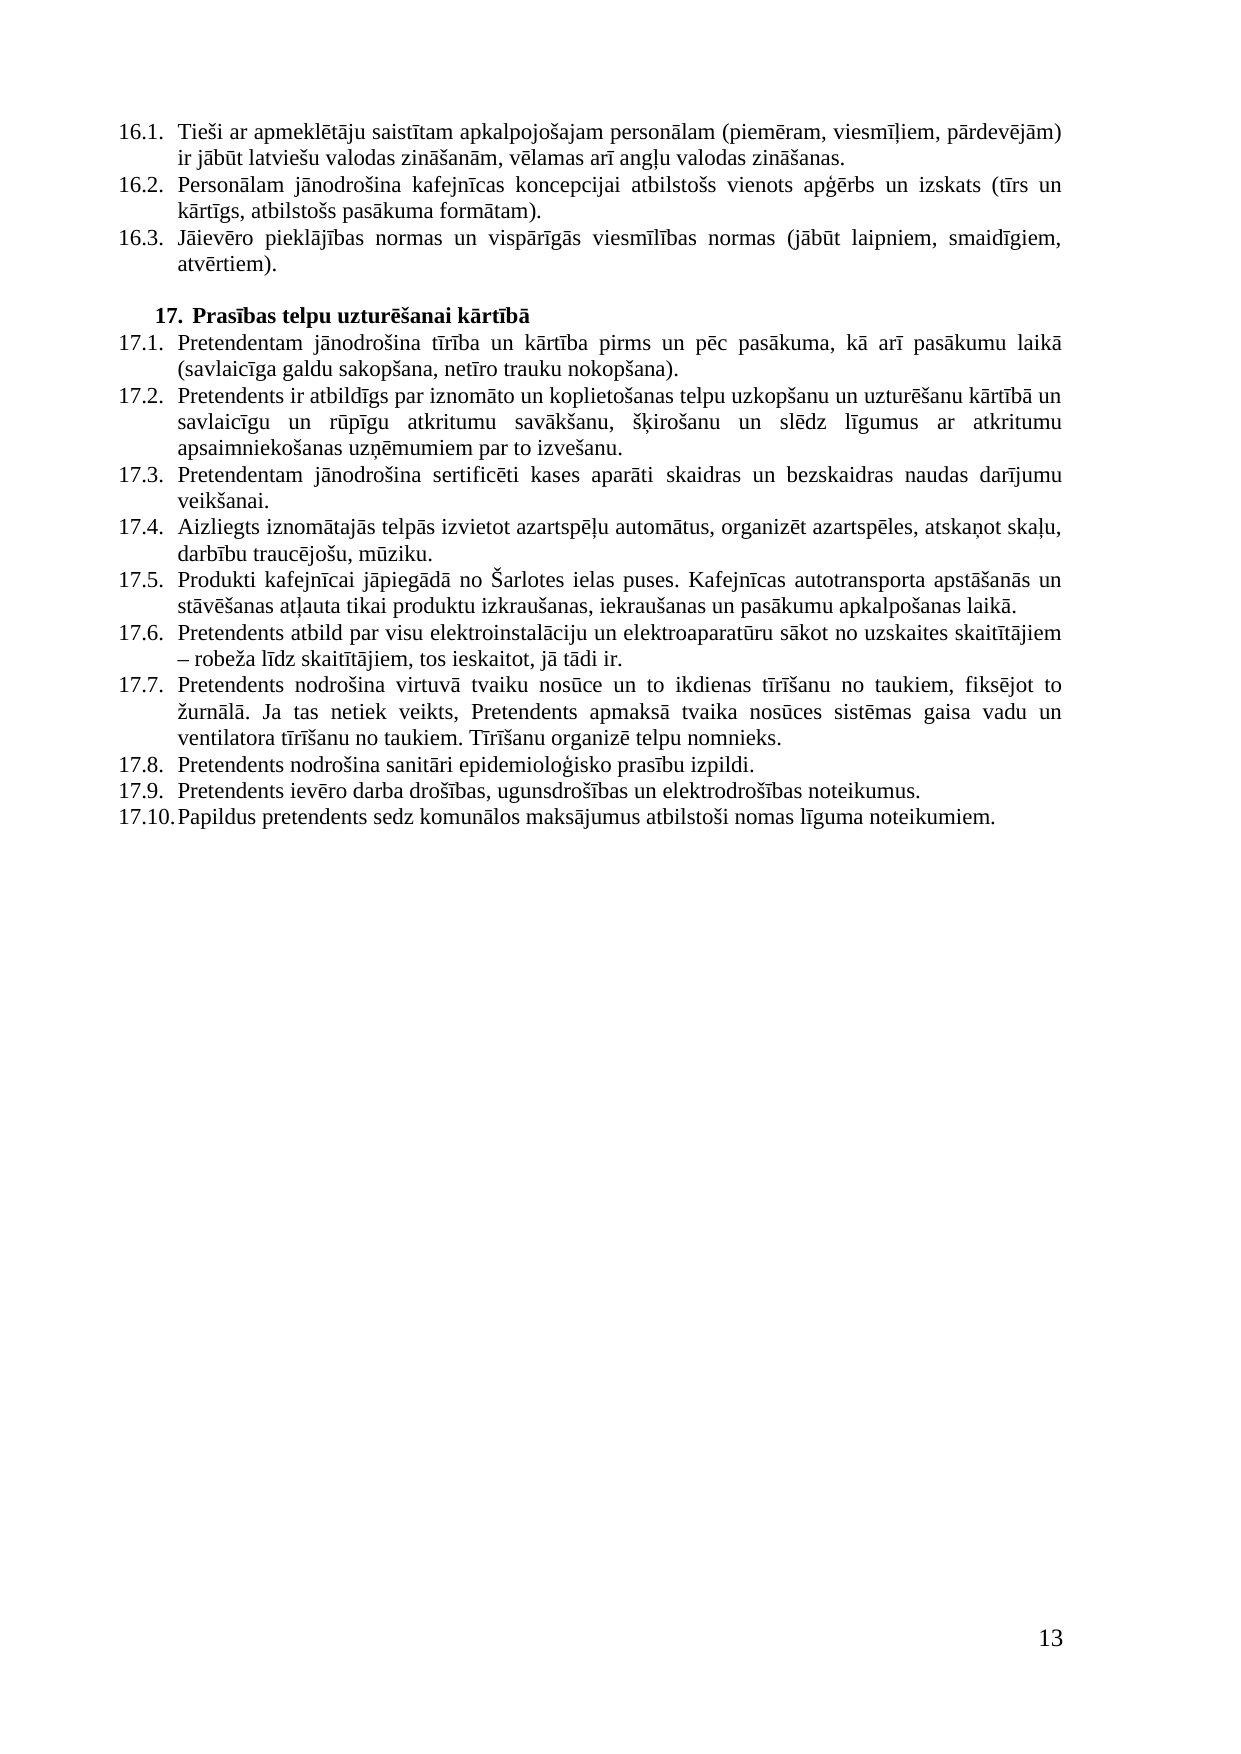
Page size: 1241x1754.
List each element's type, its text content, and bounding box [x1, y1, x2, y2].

list Prasības telpu uzturēšanai kārtībā [154, 303, 1063, 329]
list Pretendents nodrošina sanitāri epidemioloģisko prasību izpildi. [118, 751, 1063, 777]
list Aizliegts iznomātajās telpās izvietot azartspēļu automātus, organizēt azartspēles, atskaņot skaļu, darbību traucējošu, mūziku. [118, 513, 1063, 566]
list Tieši ar apmeklētāju saistītam apkalpojošajam personālam (piemēram, viesmīļiem, pārdevējām) ir jābūt latviešu valodas zināšanām, vēlamas arī angļu valodas zināšanas. [118, 118, 1063, 171]
list Produkti kafejnīcai jāpiegādā no Šarlotes ielas puses. Kafejnīcas autotransporta apstāšanās un stāvēšanas atļauta tikai produktu izkraušanas, iekraušanas un pasākumu apkalpošanas laikā. [118, 566, 1063, 619]
list Pretendentam jānodrošina sertificēti kases aparāti skaidras un bezskaidras naudas darījumu veikšanai. [118, 461, 1063, 513]
list Pretendents ievēro darba drošības, ugunsdrošības un elektrodrošības noteikumus. [118, 777, 1063, 803]
list Jāievēro pieklājības normas un vispārīgās viesmīlības normas (jābūt laipniem, smaidīgiem, atvērtiem). [118, 223, 1063, 276]
list Pretendents nodrošina virtuvā tvaiku nosūce un to ikdienas tīrīšanu no taukiem, fiksējot to žurnālā. Ja tas netiek veikts, Pretendents apmaksā tvaika nosūces sistēmas gaisa vadu un ventilatora tīrīšanu no taukiem. Tīrīšanu organizē telpu nomnieks. [118, 672, 1063, 751]
list Pretendentam jānodrošina tīrība un kārtība pirms un pēc pasākuma, kā arī pasākumu laikā (savlaicīga galdu sakopšana, netīro trauku nokopšana). [118, 329, 1063, 382]
list Papildus pretendents sedz komunālos maksājumus atbilstoši nomas līguma noteikumiem. [118, 803, 1063, 830]
list Pretendents ir atbildīgs par iznomāto un koplietošanas telpu uzkopšanu un uzturēšanu kārtībā un savlaicīgu un rūpīgu atkritumu savākšanu, šķirošanu un slēdz līgumus ar atkritumu apsaimniekošanas uzņēmumiem par to izvešanu. [118, 382, 1063, 461]
list Pretendents atbild par visu elektroinstalāciju un elektroaparatūru sākot no uzskaites skaitītājiem – robeža līdz skaitītājiem, tos ieskaitot, jā tādi ir. [118, 619, 1063, 672]
list Personālam jānodrošina kafejnīcas koncepcijai atbilstošs vienots apģērbs un izskats (tīrs un kārtīgs, atbilstošs pasākuma formātam). [118, 171, 1063, 223]
